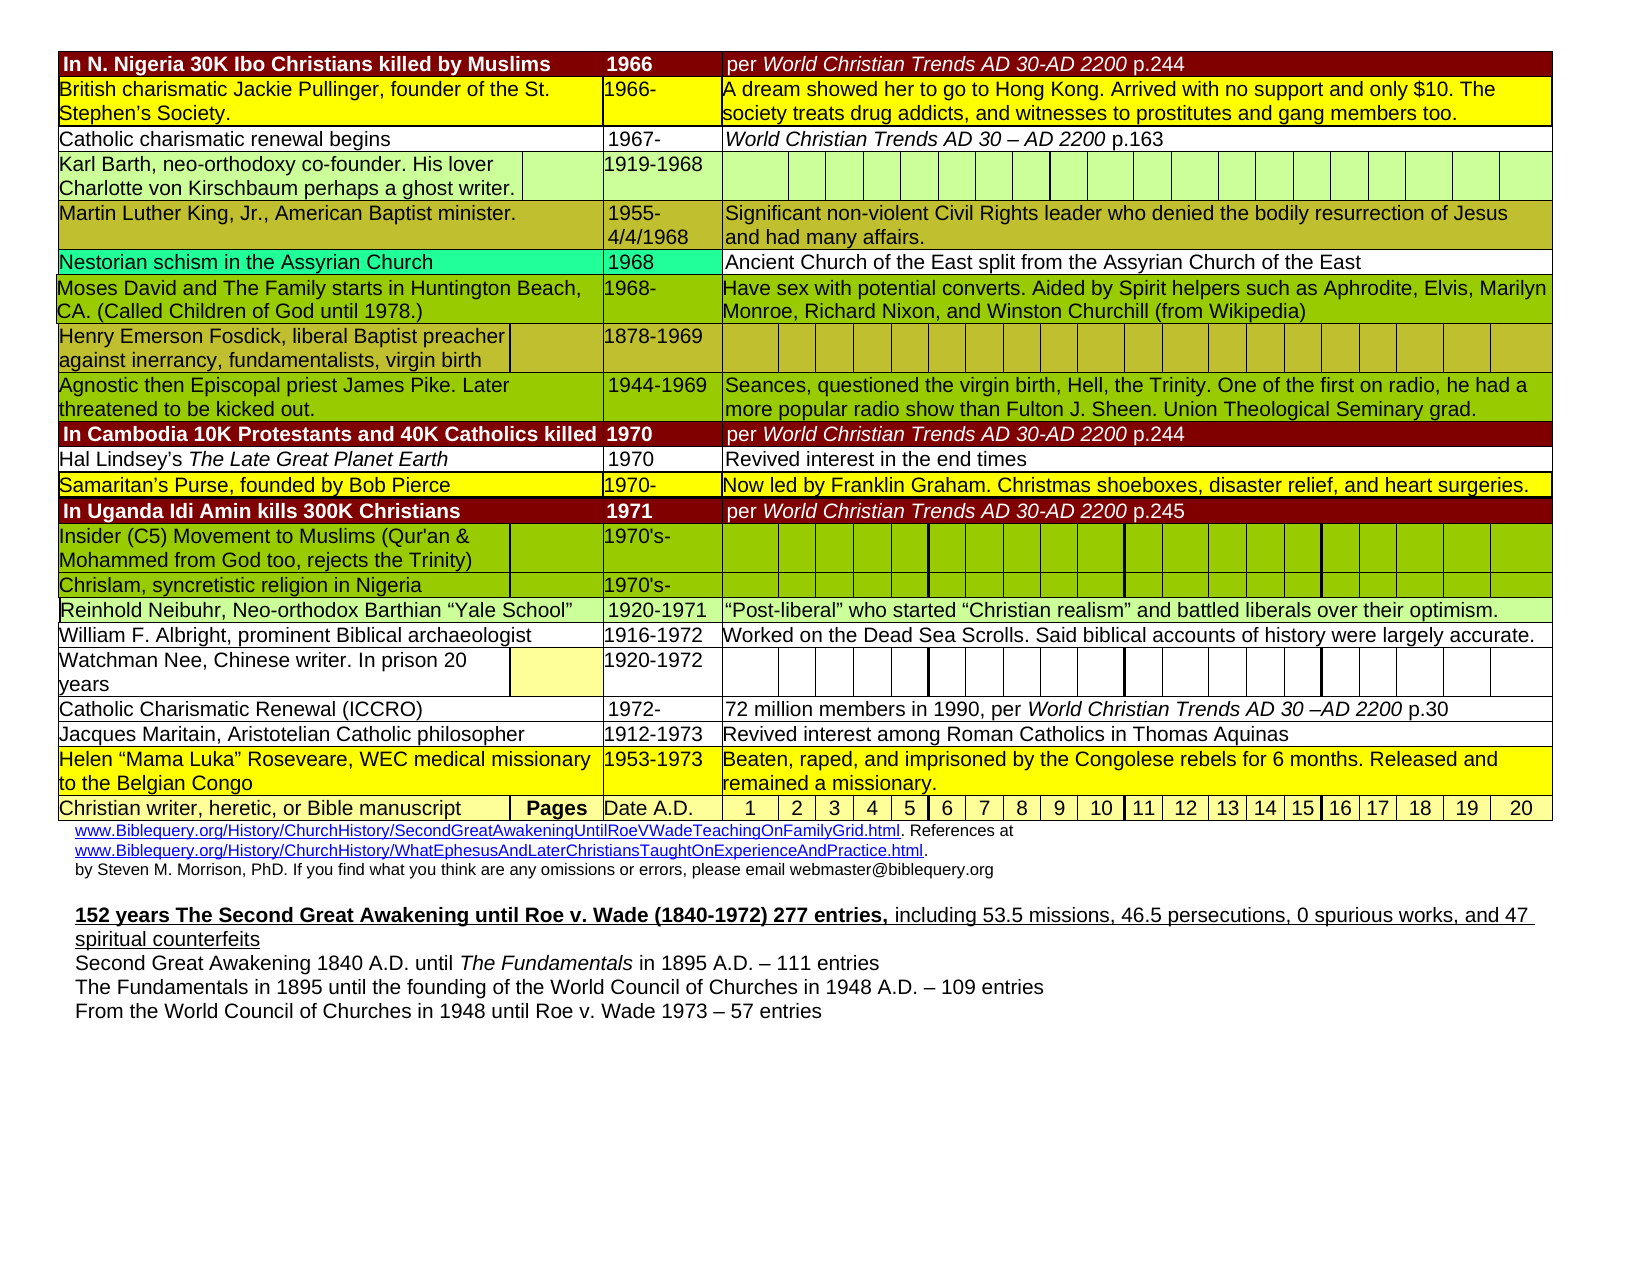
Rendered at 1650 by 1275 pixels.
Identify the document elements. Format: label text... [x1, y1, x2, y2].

table_cell [1013, 152, 1049, 200]
table_cell 13 [1209, 796, 1246, 820]
table_cell [1323, 524, 1359, 572]
table_cell [930, 524, 965, 572]
table_cell [1051, 152, 1087, 200]
table_cell [892, 648, 927, 696]
table_cell Have sex with potential converts. Aided by Spirit helpers such as Aphrodite, Elvis, Marilyn Monroe, Richard Nixon, and Winston Churchill (from Wikipedia) [723, 275, 1552, 323]
table_cell 1919-1968 [604, 152, 722, 200]
table_cell 14 [1247, 796, 1284, 820]
table_cell [966, 573, 1003, 597]
table_cell 72 million members in 1990, per World Christian Trends AD 30 –AD 2200 p.30 [723, 697, 1552, 721]
table_cell 1967- [604, 127, 722, 151]
table_cell [779, 524, 815, 572]
table_cell 1970 [604, 422, 722, 446]
table_cell [854, 524, 891, 572]
table_cell [1444, 648, 1490, 696]
table_cell [1125, 324, 1162, 372]
table_cell [1126, 573, 1162, 597]
table_cell Christian writer, heretic, or Bible manuscript [59, 796, 509, 820]
table_cell 4 [854, 796, 891, 820]
table_cell 1972- [604, 697, 722, 721]
table_cell 3 [816, 796, 853, 820]
table_cell 1916-1972 [604, 623, 722, 647]
table_cell 1953-1973 [604, 747, 722, 795]
table_cell [1285, 524, 1320, 572]
table_cell [1247, 573, 1284, 597]
table_cell Reinhold Neibuhr, Neo-orthodox Barthian “Yale School” [61, 598, 603, 622]
table_cell 1970's- [604, 524, 722, 572]
table_cell 1968- [604, 275, 722, 323]
table_cell [1004, 524, 1040, 572]
table_cell “Post-liberal” who started “Christian realism” and battled liberals over their optimism. [723, 598, 1552, 622]
table_cell Revived interest among Roman Catholics in Thomas Aquinas [723, 722, 1552, 746]
table_cell [1369, 152, 1405, 200]
table_cell 1966 [604, 52, 722, 76]
table_cell [1360, 648, 1396, 696]
table_cell [939, 152, 975, 200]
table_cell [892, 524, 927, 572]
text www.Biblequery.org/History/ChurchHistory/SecondGreatAwakeningUntilRoeVWadeTeachingOnFamilyGrid.html. References at www.Biblequery.org/History/ChurchHistory/WhatEphesusAndLaterChristiansTaughtOnExperienceAndPractice.html. [75, 821, 1573, 859]
table_cell Watchman Nee, Chinese writer. In prison 20 years [59, 648, 509, 696]
table_cell [1397, 648, 1443, 696]
table_cell [1444, 324, 1490, 372]
table_cell [1078, 648, 1123, 696]
table_cell [1285, 573, 1320, 597]
table_cell Agnostic then Episcopal priest James Pike. Later threatened to be kicked out. [59, 373, 603, 421]
table_cell [779, 573, 815, 597]
table_cell [816, 573, 853, 597]
table_cell [1285, 648, 1320, 696]
text Second Great Awakening 1840 A.D. until The Fundamentals in 1895 A.D. – 111 entries [75, 951, 1573, 974]
table_cell [723, 324, 778, 372]
table_cell [1163, 573, 1208, 597]
table_cell 18 [1397, 796, 1443, 820]
table_cell Catholic Charismatic Renewal (ICCRO) [59, 697, 603, 721]
text The Fundamentals in 1895 until the founding of the World Council of Churches in 1948 A.D. – 109 entries [75, 974, 1573, 998]
table_cell [511, 573, 603, 597]
table_cell [1219, 152, 1255, 200]
table_cell [1331, 152, 1368, 200]
table_cell [1126, 524, 1162, 572]
table_cell [723, 573, 778, 597]
table_cell [1360, 324, 1396, 372]
table_cell Worked on the Dead Sea Scrolls. Said biblical accounts of history were largely accurate. [723, 623, 1552, 647]
table_cell Ancient Church of the East split from the Assyrian Church of the East [723, 250, 1552, 274]
table_cell Karl Barth, neo-orthodoxy co-founder. His lover Charlotte von Kirschbaum perhaps a ghost writer. [59, 152, 522, 200]
table_cell Significant non-violent Civil Rights leader who denied the bodily resurrection of Jesus and had many affairs. [723, 201, 1552, 249]
table_cell [523, 152, 603, 200]
table_cell [816, 324, 853, 372]
table_cell [1078, 573, 1123, 597]
table_cell [816, 648, 853, 696]
table_cell [892, 573, 927, 597]
table_cell [1163, 524, 1208, 572]
text From the World Council of Churches in 1948 until Roe v. Wade 1973 – 57 entries [75, 998, 1573, 1022]
table_cell [1041, 648, 1077, 696]
table_cell [1453, 152, 1499, 200]
table_cell per World Christian Trends AD 30-AD 2200 p.245 [723, 499, 1552, 523]
table_cell [826, 152, 863, 200]
table_cell [723, 524, 778, 572]
table_cell [966, 648, 1003, 696]
table_cell [1004, 324, 1040, 372]
table_cell 1955-4/4/1968 [604, 201, 722, 249]
table_cell [1126, 648, 1162, 696]
table_cell [1406, 152, 1452, 200]
table_cell Seances, questioned the virgin birth, Hell, the Trinity. One of the first on radio, he had a more popular radio show than Fulton J. Sheen. Union Theological Seminary grad. [723, 373, 1552, 421]
table_cell [1209, 648, 1246, 696]
table_cell 7 [966, 796, 1003, 820]
table_cell [1491, 648, 1552, 696]
table_cell [854, 324, 891, 372]
table_cell 1970 [604, 447, 722, 471]
table_cell Martin Luther King, Jr., American Baptist minister. [59, 201, 603, 249]
table_cell [1444, 524, 1490, 572]
table_cell 1878-1969 [604, 324, 722, 372]
table_cell 1971 [604, 499, 722, 523]
table_cell Jacques Maritain, Aristotelian Catholic philosopher [59, 722, 603, 746]
table_cell Now led by Franklin Graham. Christmas shoeboxes, disaster relief, and heart surgeries. [723, 473, 1551, 496]
table_cell [1247, 648, 1284, 696]
table_cell [1323, 573, 1359, 597]
table_cell 1912-1973 [604, 722, 722, 746]
table_cell [930, 648, 965, 696]
table_cell [1041, 324, 1077, 372]
table_cell [1041, 524, 1077, 572]
table_cell 1 [723, 796, 778, 820]
table_cell [1088, 152, 1133, 200]
table_cell In Uganda Idi Amin kills 300K Christians [59, 499, 603, 523]
table_cell [1323, 648, 1359, 696]
table_cell [1209, 573, 1246, 597]
table_cell [1285, 324, 1321, 372]
table_cell [864, 152, 900, 200]
table_cell 10 [1078, 796, 1123, 820]
table_cell [854, 648, 891, 696]
table_cell [892, 324, 928, 372]
table_cell [1209, 524, 1246, 572]
table_cell [966, 324, 1003, 372]
table_cell 6 [930, 796, 965, 820]
table_cell 1970- [604, 473, 721, 496]
table_cell 1944-1969 [604, 373, 722, 421]
text 152 years The Second Great Awakening until Roe v. Wade (1840-1972) 277 entries, including 53.5 missions, 46.5 persecutions, 0 spurious works, and 47 spiritual counterfeits [75, 903, 1573, 951]
table_cell 2 [779, 796, 815, 820]
table_cell [511, 524, 603, 572]
table_cell [1397, 573, 1443, 597]
table_cell [966, 524, 1003, 572]
table_cell Hal Lindsey’s The Late Great Planet Earth [59, 447, 603, 471]
table_cell 15 [1285, 796, 1320, 820]
table_cell [1209, 324, 1246, 372]
table_cell [1172, 152, 1218, 200]
table_cell 9 [1041, 796, 1077, 820]
table_cell [1256, 152, 1293, 200]
table_cell 16 [1323, 796, 1359, 820]
table_cell Revived interest in the end times [723, 447, 1552, 471]
table_cell Chrislam, syncretistic religion in Nigeria [59, 573, 509, 597]
table_cell Insider (C5) Movement to Muslims (Qur'an & Mohammed from God too, rejects the Trinity) [59, 524, 509, 572]
table_cell Samaritan’s Purse, founded by Bob Pierce [60, 473, 602, 496]
table_cell per World Christian Trends AD 30-AD 2200 p.244 [723, 52, 1552, 76]
table_cell 12 [1163, 796, 1208, 820]
table_cell [511, 324, 603, 372]
table_cell [779, 324, 815, 372]
table_cell 1968 [604, 250, 722, 274]
table_cell A dream showed her to go to Hong Kong. Arrived with no support and only $10. The society treats drug addicts, and witnesses to prostitutes and gang members too. [723, 77, 1551, 125]
table_cell [1397, 324, 1443, 372]
table_cell [1491, 324, 1552, 372]
table_cell [1360, 524, 1396, 572]
table_cell [723, 152, 788, 200]
table_cell 1970's- [604, 573, 722, 597]
table_cell [929, 324, 965, 372]
table_cell [789, 152, 825, 200]
table_cell [723, 648, 778, 696]
table_cell [1163, 324, 1208, 372]
table_cell British charismatic Jackie Pullinger, founder of the St. Stephen’s Society. [60, 77, 602, 125]
table_cell William F. Albright, prominent Biblical archaeologist [59, 623, 603, 647]
table_cell [1041, 573, 1077, 597]
text by Steven M. Morrison, PhD. If you find what you think are any omissions or errors, please email webmaster@biblequery.org [75, 859, 1573, 879]
table_cell Catholic charismatic renewal begins [59, 127, 603, 151]
table_cell [1444, 573, 1490, 597]
table_cell [976, 152, 1012, 200]
table_cell Helen “Mama Luka” Roseveare, WEC medical missionary to the Belgian Congo [59, 747, 603, 795]
table_cell In N. Nigeria 30K Ibo Christians killed by Muslims [59, 52, 603, 76]
table_cell [854, 573, 891, 597]
table_cell per World Christian Trends AD 30-AD 2200 p.244 [723, 422, 1552, 446]
table_cell [816, 524, 853, 572]
table_cell Pages [511, 796, 603, 820]
table_cell [1163, 648, 1208, 696]
table_cell Henry Emerson Fosdick, liberal Baptist preacher against inerrancy, fundamentalists, virgin birth [59, 324, 509, 372]
table_cell 1920-1972 [604, 648, 722, 696]
table_cell [1134, 152, 1171, 200]
table_cell In Cambodia 10K Protestants and 40K Catholics killed [59, 422, 603, 446]
table_cell [930, 573, 965, 597]
table_cell 8 [1004, 796, 1040, 820]
table_cell [1078, 324, 1124, 372]
table_cell 20 [1491, 796, 1552, 820]
table_cell [1004, 648, 1040, 696]
table_cell Beaten, raped, and imprisoned by the Congolese rebels for 6 months. Released and remained a missionary. [723, 747, 1552, 795]
table_cell World Christian Trends AD 30 – AD 2200 p.163 [723, 127, 1552, 151]
table_cell 1920-1971 [604, 598, 722, 622]
table_cell [1397, 524, 1443, 572]
table_cell [511, 648, 603, 696]
table_cell [1247, 324, 1284, 372]
table_cell [1491, 524, 1552, 572]
table_cell [1078, 524, 1123, 572]
table_cell [1247, 524, 1284, 572]
table_cell Moses David and The Family starts in Huntington Beach, CA. (Called Children of God until 1978.) [57, 275, 603, 323]
table_cell 11 [1126, 796, 1162, 820]
table_cell [1360, 573, 1396, 597]
table_cell [901, 152, 938, 200]
table_cell [1004, 573, 1040, 597]
table_cell [1322, 324, 1359, 372]
table_cell [1500, 152, 1552, 200]
table_cell 19 [1444, 796, 1490, 820]
table_cell 1966- [604, 77, 721, 125]
table_cell Date A.D. [604, 796, 722, 820]
table_cell [1294, 152, 1330, 200]
table_cell [1491, 573, 1552, 597]
table_cell 5 [892, 796, 927, 820]
table_cell Nestorian schism in the Assyrian Church [59, 250, 603, 274]
table_cell 17 [1360, 796, 1396, 820]
table_cell [779, 648, 815, 696]
